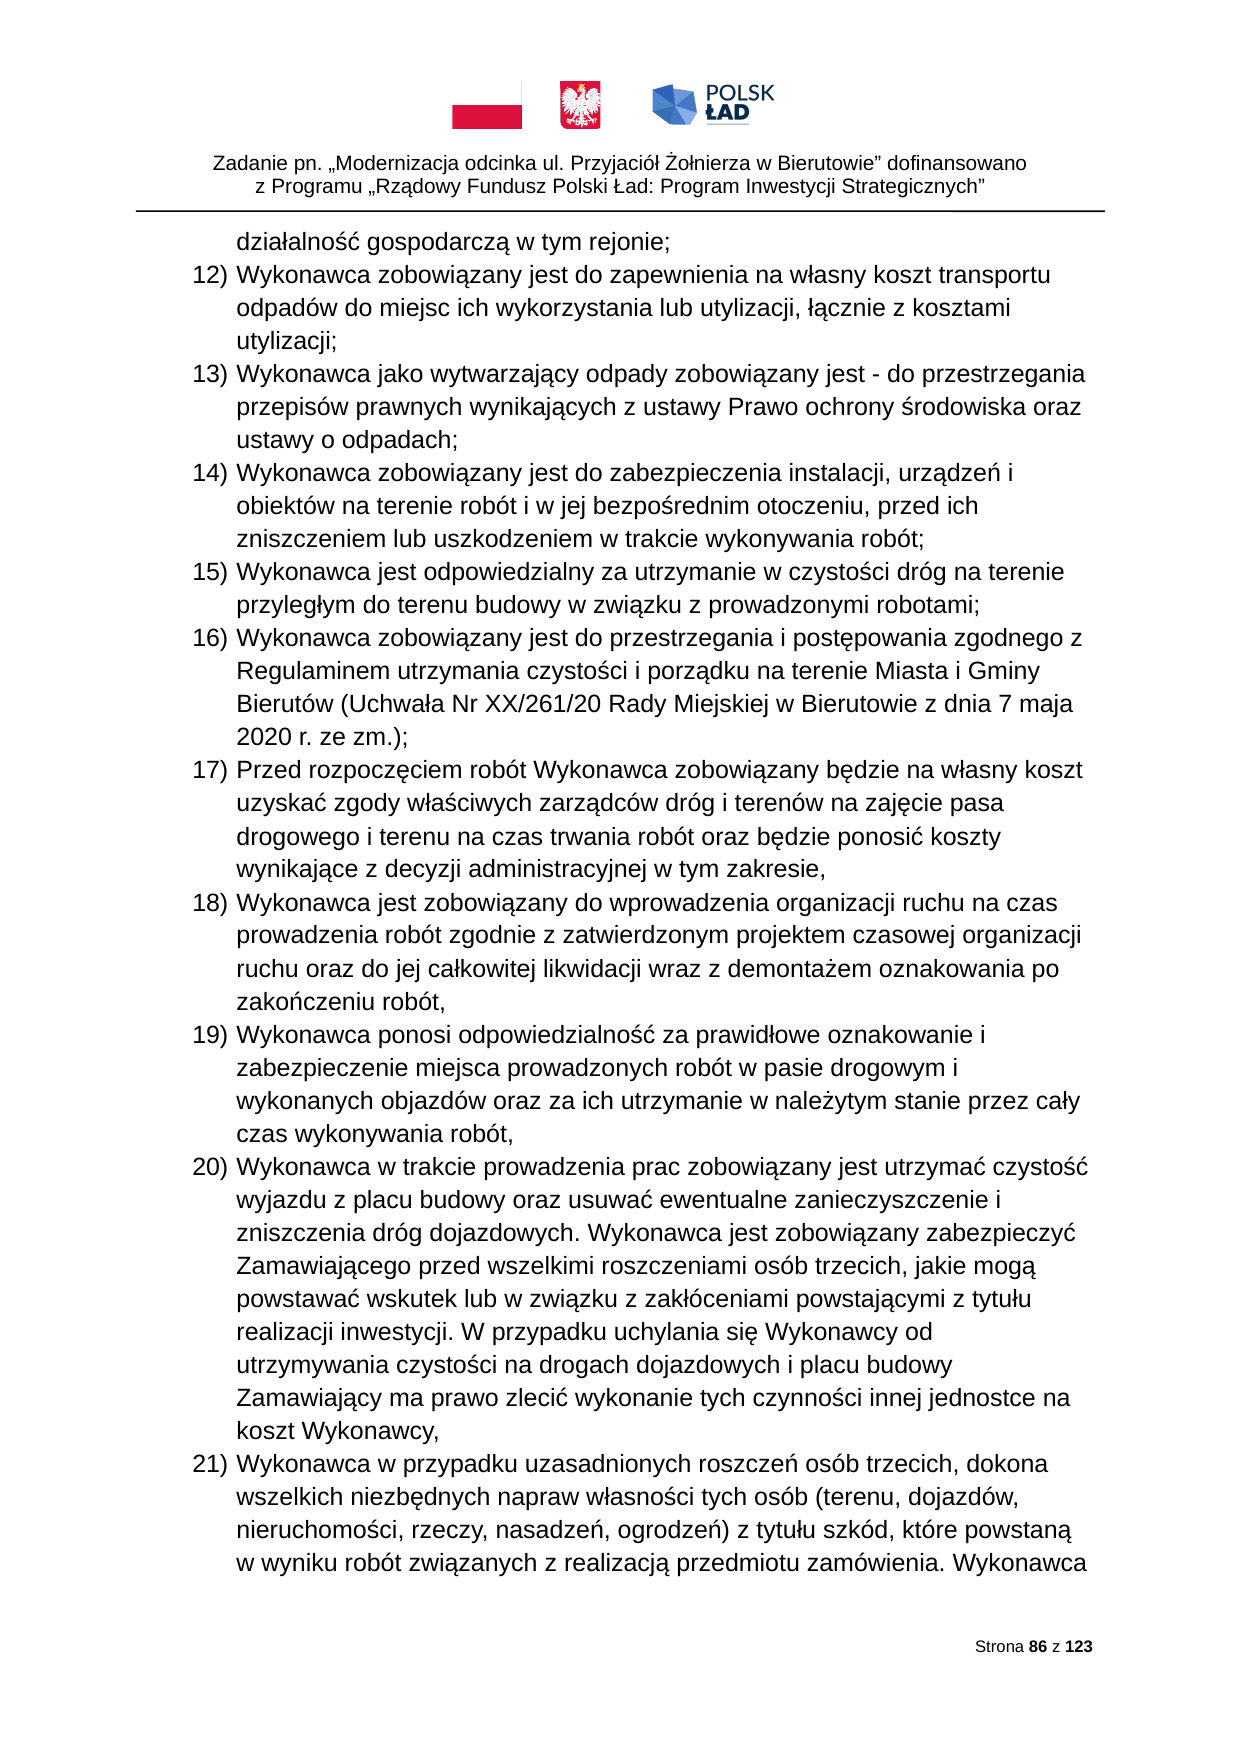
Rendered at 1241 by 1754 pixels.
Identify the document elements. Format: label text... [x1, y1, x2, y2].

picture [450, 81, 600, 129]
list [192, 1449, 1093, 1577]
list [192, 227, 1093, 256]
list Wykonawca jest zobowiązany do wprowadzenia organizacji ruchu na czas prowadzenia robót zgodnie z zatwierdzonym projektem czasowej organizacji ruchu oraz do jej całkowitej likwidacji wraz z demontażem oznakowania po zakończeniu robót, [192, 887, 1093, 1015]
list Wykonawca zobowiązany jest do przestrzegania i postępowania zgodnego z Regulaminem utrzymania czystości i porządku na terenie Miasta i Gminy Bierutów (Uchwała Nr XX/261/20 Rady Miejskiej w Bierutowie z dnia 7 maja 2020 r. ze zm.); [192, 623, 1093, 751]
list Wykonawca jest odpowiedzialny za utrzymanie w czystości dróg na terenie przyległym do terenu budowy w związku z prowadzonymi robotami; [192, 557, 1093, 619]
picture [652, 84, 774, 125]
list Wykonawca ponosi odpowiedzialność za prawidłowe oznakowanie i zabezpieczenie miejsca prowadzonych robót w pasie drogowym i wykonanych objazdów oraz za ich utrzymanie w należytym stanie przez cały czas wykonywania robót, [192, 1019, 1093, 1147]
list Wykonawca zobowiązany jest do zapewnienia na własny koszt transportu odpadów do miejsc ich wykorzystania lub utylizacji, łącznie z kosztami utylizacji; [192, 260, 1093, 355]
list Wykonawca jako wytwarzający odpady zobowiązany jest - do przestrzegania przepisów prawnych wynikających z ustawy Prawo ochrony środowiska oraz ustawy o odpadach; [192, 359, 1093, 454]
list Przed rozpoczęciem robót Wykonawca zobowiązany będzie na własny koszt uzyskać zgody właściwych zarządców dróg i terenów na zajęcie pasa drogowego i terenu na czas trwania robót oraz będzie ponosić koszty wynikające z decyzji administracyjnej w tym zakresie, [192, 755, 1093, 883]
list Wykonawca w trakcie prowadzenia prac zobowiązany jest utrzymać czystość wyjazdu z placu budowy oraz usuwać ewentualne zanieczyszczenie i zniszczenia dróg dojazdowych. Wykonawca jest zobowiązany zabezpieczyć Zamawiającego przed wszelkimi roszczeniami osób trzecich, jakie mogą powstawać wskutek lub w związku z zakłóceniami powstającymi z tytułu realizacji inwestycji. W przypadku uchylania się Wykonawcy od utrzymywania czystości na drogach dojazdowych i placu budowy Zamawiający ma prawo zlecić wykonanie tych czynności innej jednostce na koszt Wykonawcy, [192, 1152, 1093, 1444]
list Wykonawca zobowiązany jest do zabezpieczenia instalacji, urządzeń i obiektów na terenie robót i w jej bezpośrednim otoczeniu, przed ich zniszczeniem lub uszkodzeniem w trakcie wykonywania robót; [192, 458, 1093, 553]
